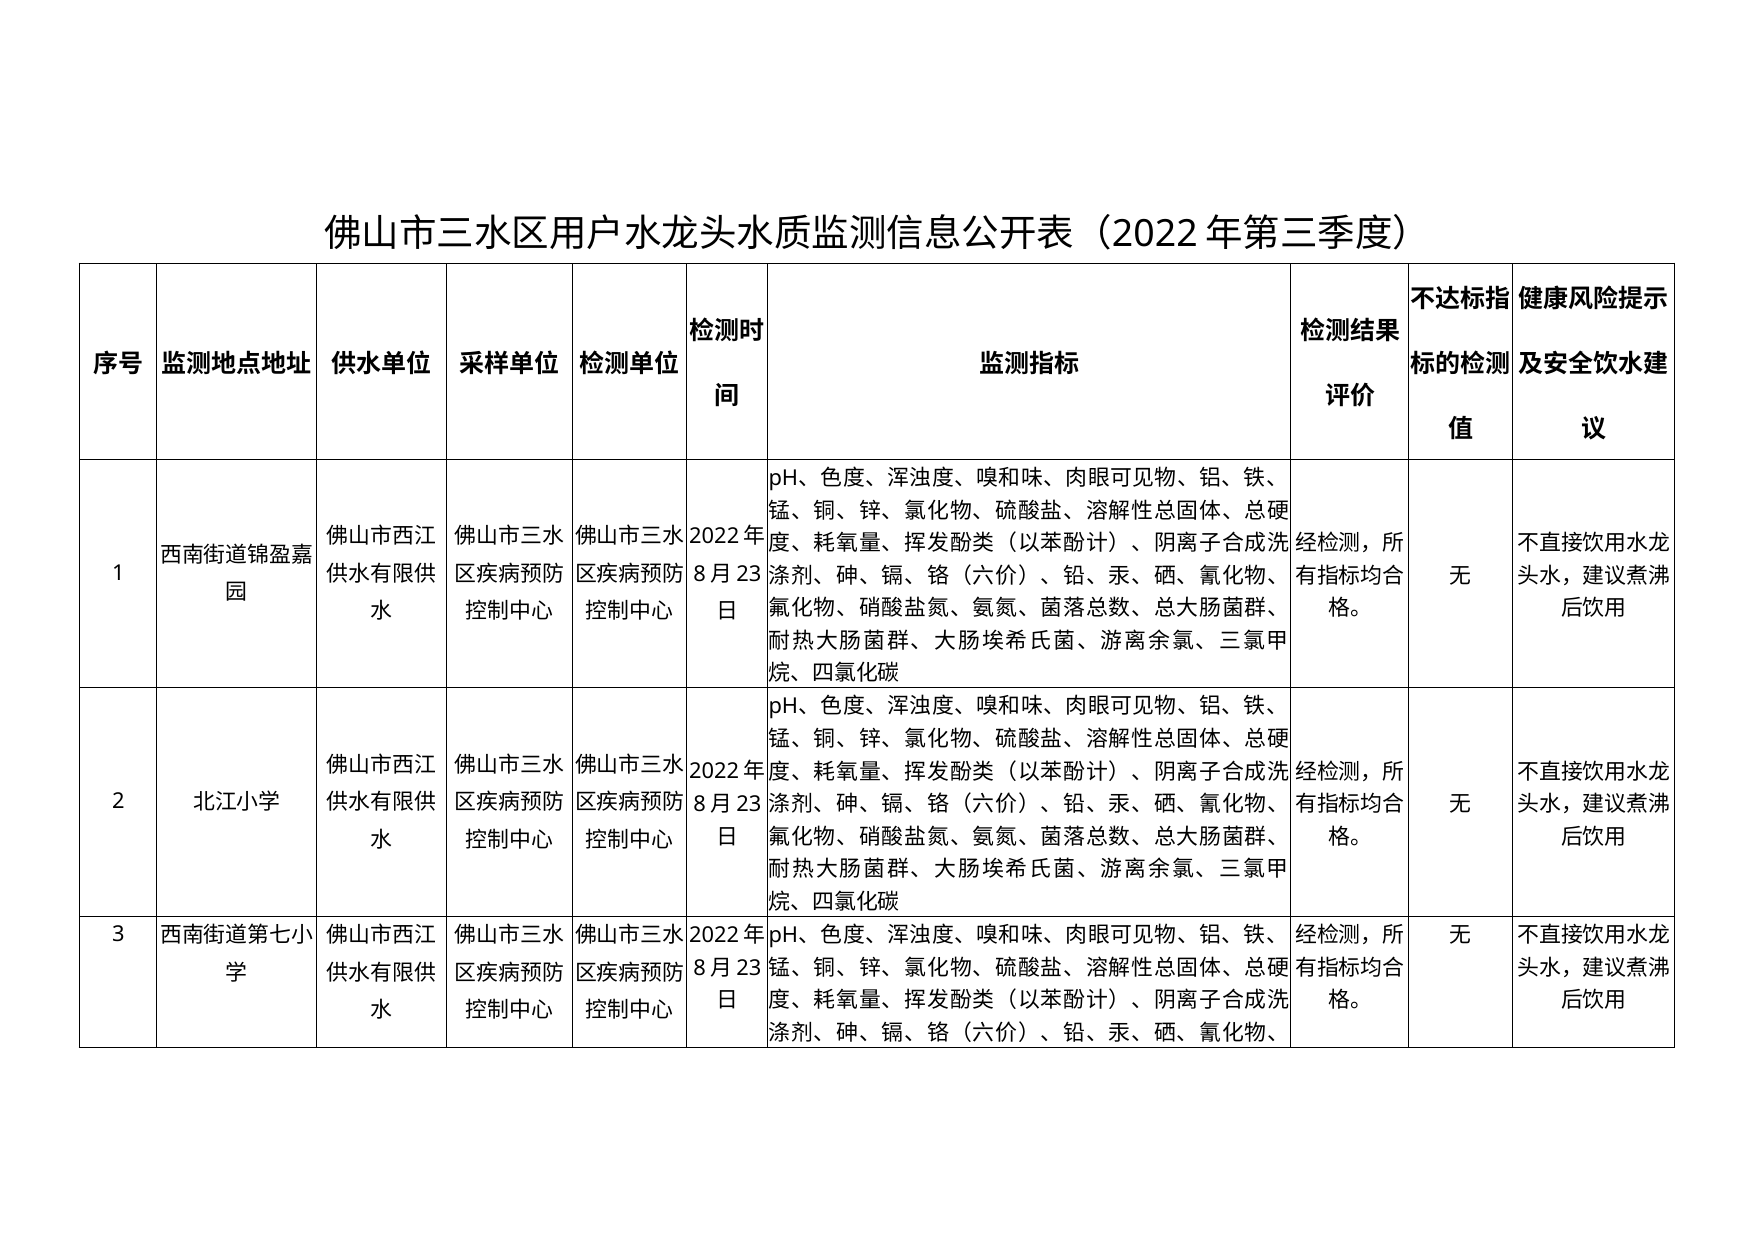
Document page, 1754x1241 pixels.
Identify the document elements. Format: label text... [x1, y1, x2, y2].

table_cell 佛山市西江供水有限供水 [317, 688, 446, 916]
table_header 检测时间 [687, 264, 767, 459]
table_cell 2022年8月23日 [687, 688, 767, 916]
table_cell 2022年8月23日 [687, 917, 767, 1047]
table_cell 西南街道第七小学 [157, 917, 316, 1047]
table_header 供水单位 [317, 264, 446, 459]
table_cell 不直接饮用水龙头水，建议煮沸后饮用 [1513, 688, 1674, 916]
table_cell 佛山市三水区疾病预防控制中心 [573, 460, 686, 687]
table_cell 3 [80, 917, 156, 1047]
table_cell 佛山市三水区疾病预防控制中心 [573, 688, 686, 916]
table_cell 无 [1409, 688, 1512, 916]
table_header 监测地点地址 [157, 264, 316, 459]
table_header 健康风险提示及安全饮水建议 [1513, 264, 1674, 459]
table_cell 西南街道锦盈嘉园 [157, 460, 316, 687]
table_cell 经检测，所有指标均合格。 [1291, 688, 1408, 916]
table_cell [768, 917, 1290, 1047]
table_cell pH、色度、浑浊度、嗅和味、肉眼可见物、铝、铁、锰、铜、锌、氯化物、硫酸盐、溶解性总固体、总硬度、耗氧量、挥发酚类（以苯酚计）、阴离子合成洗涤剂、砷、镉、铬（六价）、铅、汞、硒、氰化物、氟化物、硝酸盐氮、氨氮、菌落总数、总大肠菌群、耐热大肠菌群、大肠埃希氏菌、游离余氯、三氯甲烷、四氯化碳 [768, 688, 1290, 916]
table_cell 2022年8月23日 [687, 460, 767, 687]
table_header 采样单位 [447, 264, 572, 459]
table_header 检测结果评价 [1291, 264, 1408, 459]
table_cell 佛山市西江供水有限供水 [317, 460, 446, 687]
table_cell 不直接饮用水龙头水，建议煮沸后饮用 [1513, 917, 1674, 1047]
table_cell 北江小学 [157, 688, 316, 916]
table_header 序号 [80, 264, 156, 459]
table_cell 佛山市三水区疾病预防控制中心 [447, 460, 572, 687]
table_cell 佛山市三水区疾病预防控制中心 [447, 917, 572, 1047]
table_cell 不直接饮用水龙头水，建议煮沸后饮用 [1513, 460, 1674, 687]
text 佛山市三水区用户水龙头水质监测信息公开表（2022年第三季度） [112, 198, 1641, 263]
table_cell 1 [80, 460, 156, 687]
table_cell 佛山市三水区疾病预防控制中心 [573, 917, 686, 1047]
table_cell 经检测，所有指标均合格。 [1291, 460, 1408, 687]
table_cell pH、色度、浑浊度、嗅和味、肉眼可见物、铝、铁、锰、铜、锌、氯化物、硫酸盐、溶解性总固体、总硬度、耗氧量、挥发酚类（以苯酚计）、阴离子合成洗涤剂、砷、镉、铬（六价）、铅、汞、硒、氰化物、氟化物、硝酸盐氮、氨氮、菌落总数、总大肠菌群、耐热大肠菌群、大肠埃希氏菌、游离余氯、三氯甲烷、四氯化碳 [768, 460, 1290, 687]
table_cell 2 [80, 688, 156, 916]
table_header 检测单位 [573, 264, 686, 459]
table_cell 佛山市三水区疾病预防控制中心 [447, 688, 572, 916]
table_cell 无 [1409, 917, 1512, 1047]
table_header 监测指标 [768, 264, 1290, 459]
table_cell 佛山市西江供水有限供水 [317, 917, 446, 1047]
table_cell 经检测，所有指标均合格。 [1291, 917, 1408, 1047]
table_header 不达标指标的检测值 [1409, 264, 1512, 459]
table_cell 无 [1409, 460, 1512, 687]
